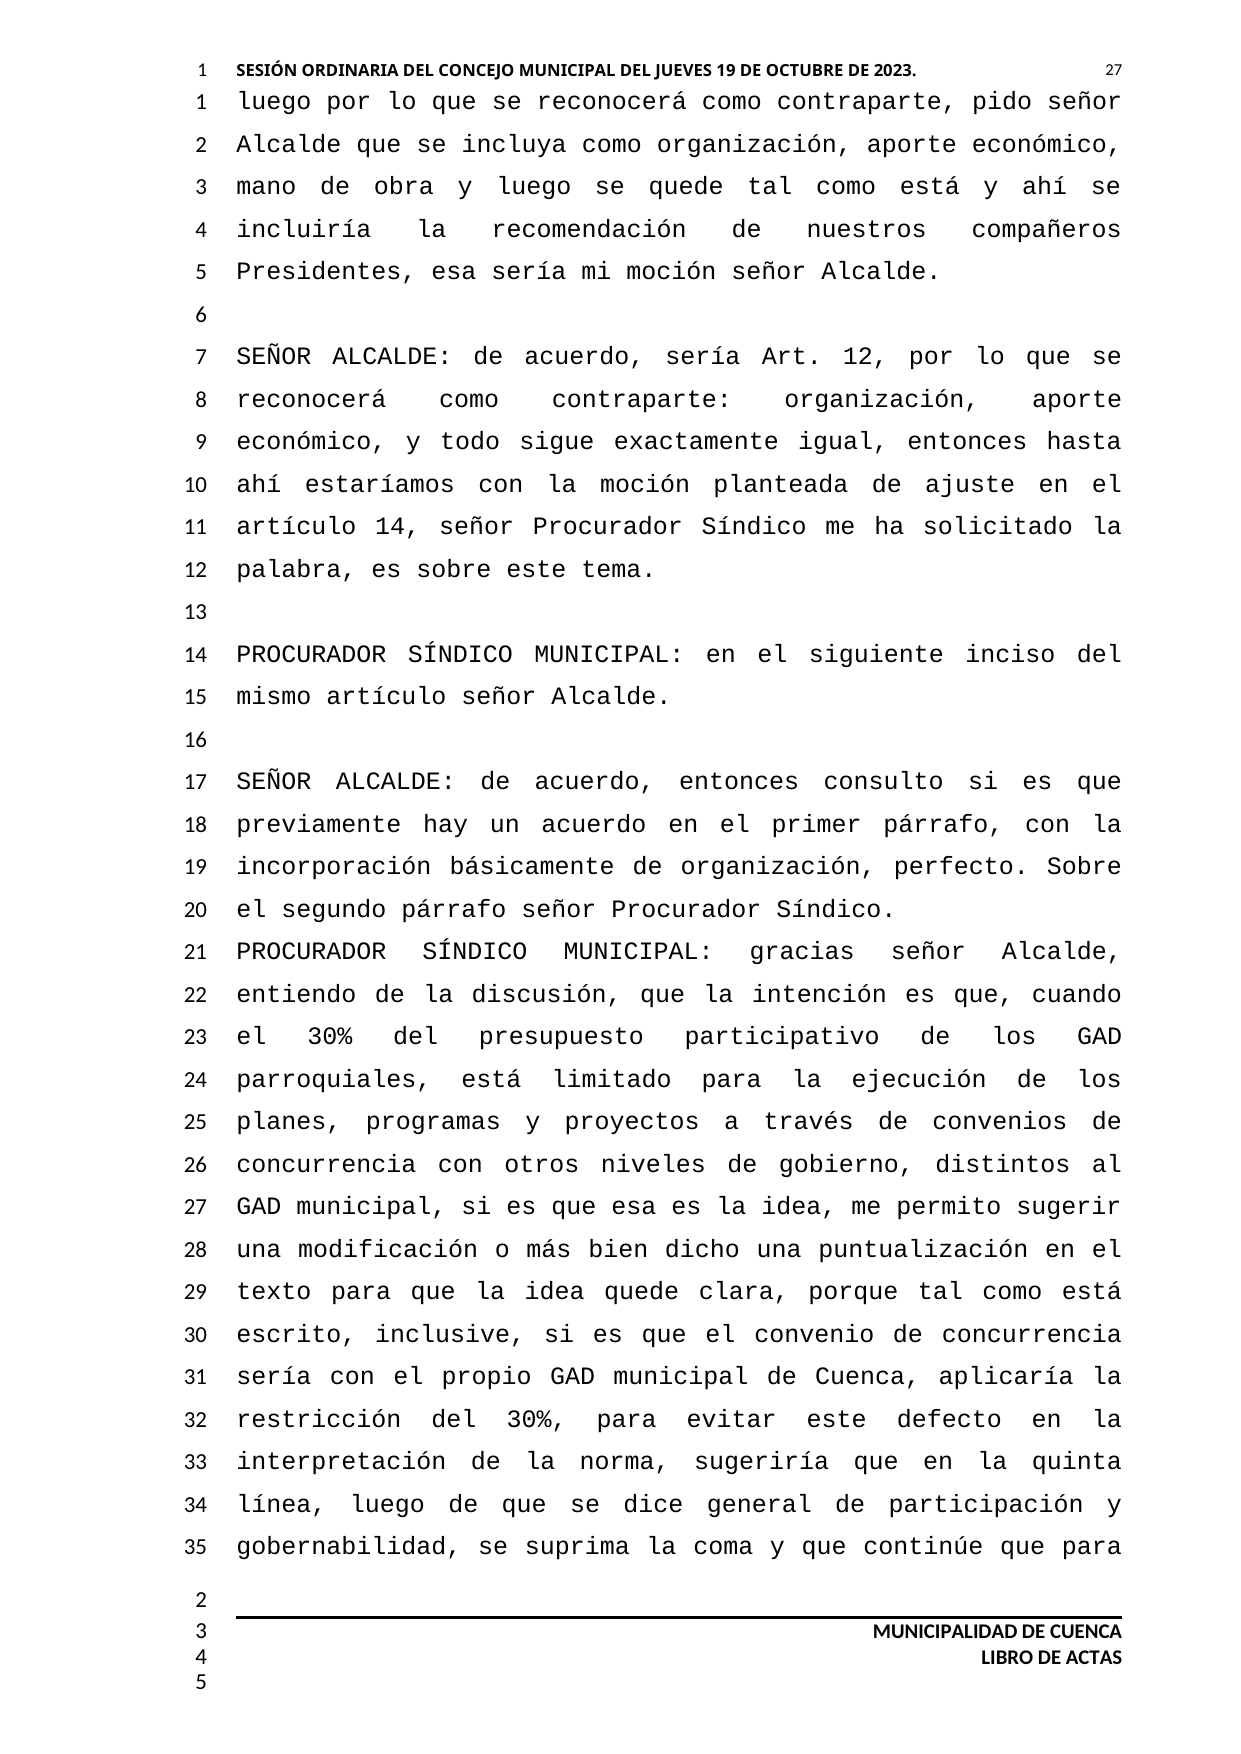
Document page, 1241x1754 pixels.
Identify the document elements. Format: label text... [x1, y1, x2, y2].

text PROCURADOR SÍNDICO MUNICIPAL: en el siguiente inciso del mismo artículo señor Alcalde. [236, 641, 1122, 712]
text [236, 939, 1122, 1562]
text SEÑOR ALCALDE: de acuerdo, entonces consulto si es que previamente hay un acuerdo en el primer párrafo, con la incorporación básicamente de organización, perfecto. Sobre el segundo párrafo señor Procurador Síndico. [236, 769, 1122, 924]
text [236, 89, 1122, 287]
text SEÑOR ALCALDE: de acuerdo, sería Art. 12, por lo que se reconocerá como contraparte: organización, aporte económico, y todo sigue exactamente igual, entonces hasta ahí estaríamos con la moción planteada de ajuste en el artículo 14, señor Procurador Síndico me ha solicitado la palabra, es sobre este tema. [236, 344, 1122, 584]
